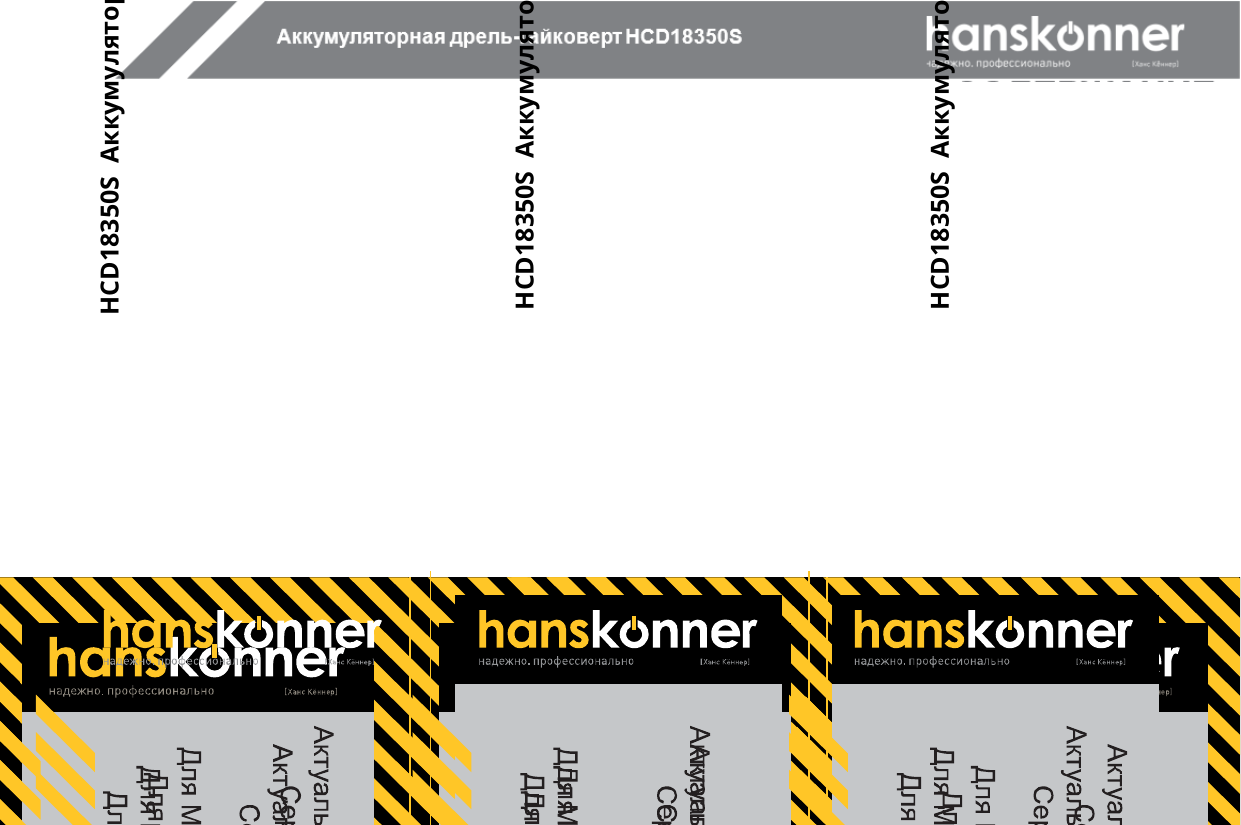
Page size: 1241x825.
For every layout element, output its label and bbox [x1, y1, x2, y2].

picture [0, 0, 1241, 82]
